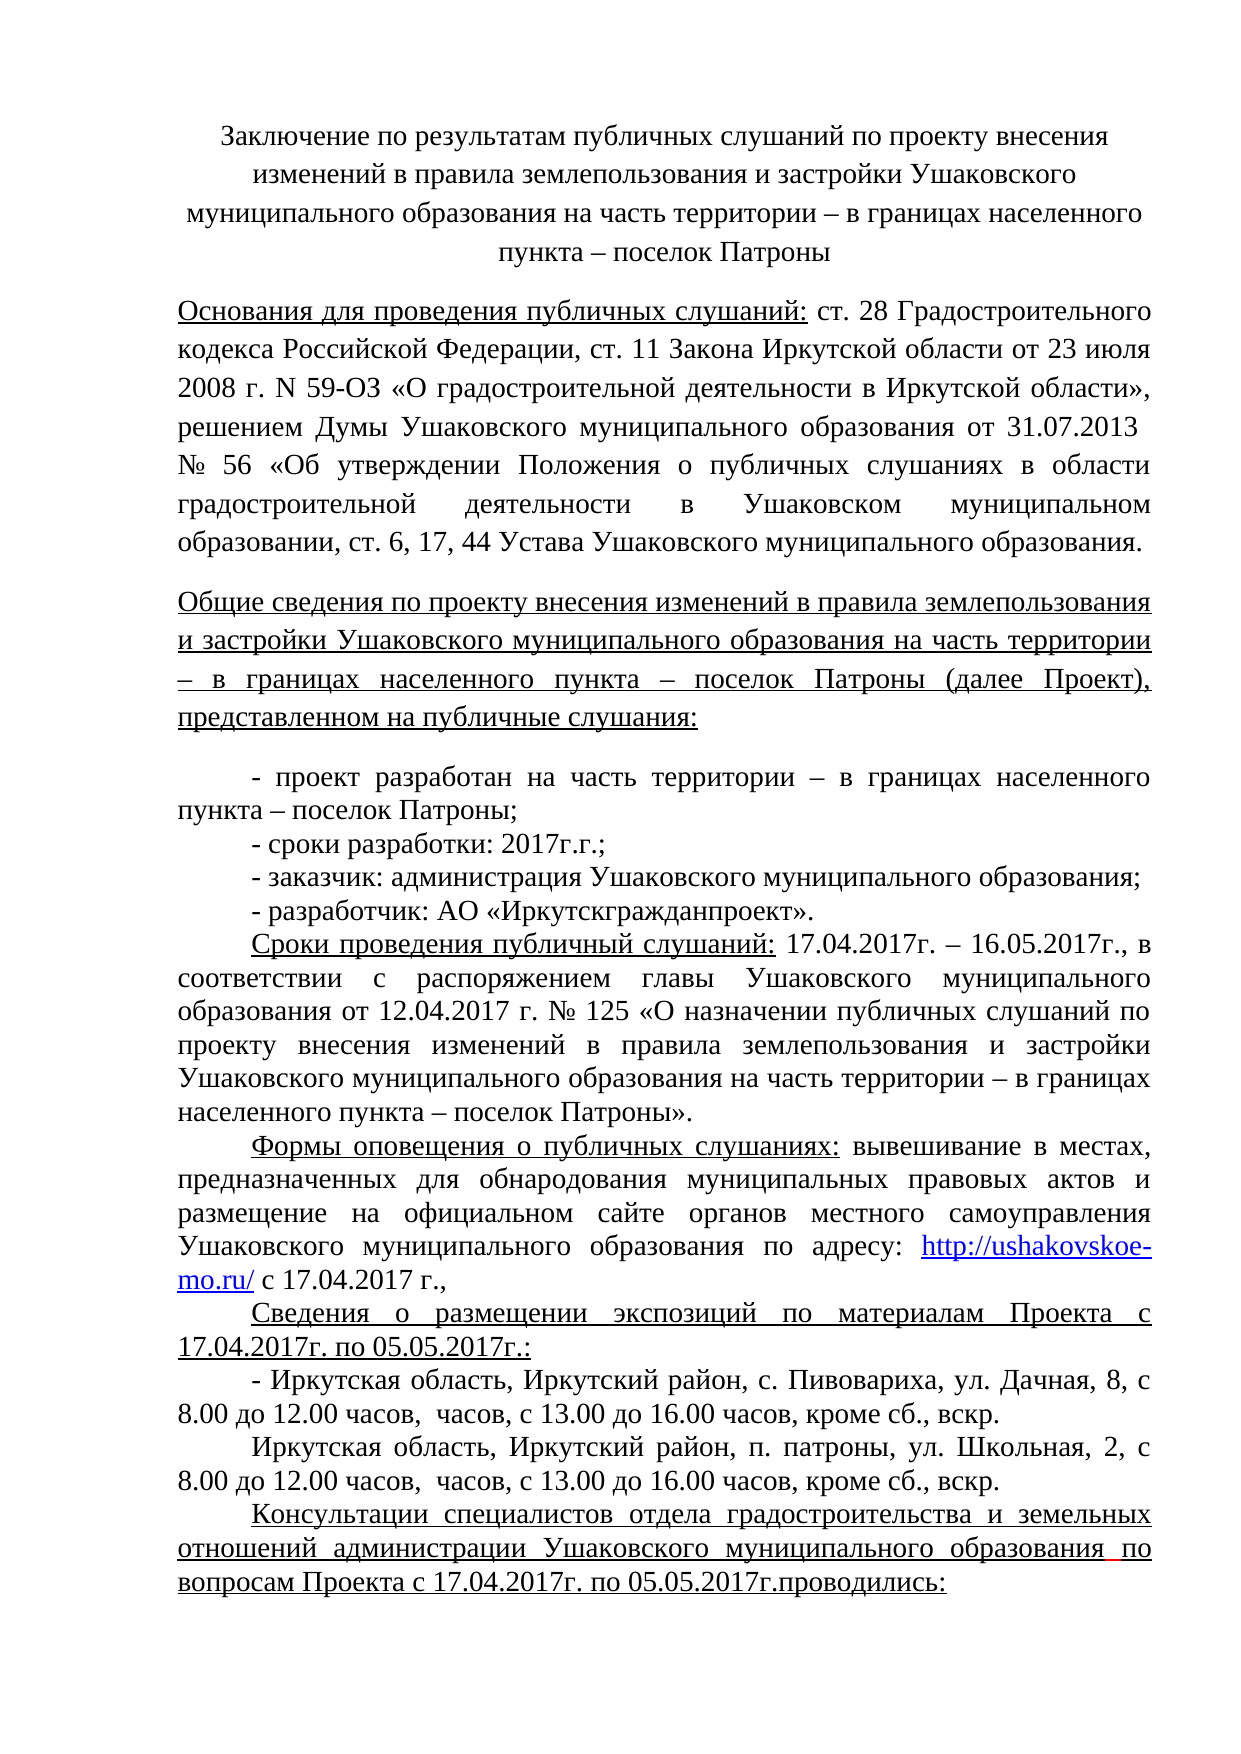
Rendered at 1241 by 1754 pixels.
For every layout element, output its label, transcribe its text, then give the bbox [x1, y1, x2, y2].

text Консультации специалистов отдела градостроительства и земельных отношений администрации Ушаковского муниципального образования по вопросам Проекта с 17.04.2017г. по 05.05.2017г.проводились: [177, 1561, 1152, 1597]
text Сведения о размещении экспозиций по материалам Проекта с 17.04.2017г. по 05.05.2017г.: [177, 1295, 1152, 1362]
text Общие сведения по проекту внесения изменений в правила землепользования и застройки Ушаковского муниципального образования на часть территории – в границах населенного пункта – поселок Патроны (далее Проект), представленном на публичные слушания: [177, 614, 1152, 651]
text Основания для проведения публичных слушаний: ст. 28 Градостроительного кодекса Российской Федерации, ст. 11 Закона Иркутской области от 23 июля 2008 г. N 59-ОЗ «О градостроительной деятельности в Иркутской области», решением Думы Ушаковского муниципального образования от 31.07.2013 № 56 «Об утверждении Положения о публичных слушаниях в области градостроительной деятельности в Ушаковском муниципальном образовании, ст. 6, 17, 44 Устава Ушаковского муниципального образования. [177, 293, 1152, 558]
text Сроки проведения публичный слушаний: 17.04.2017г. – 16.05.2017г., в соответствии с распоряжением главы Ушаковского муниципального образования от 12.04.2017 г. № 125 «О назначении публичных слушаний по проекту внесения изменений в правила землепользования и застройки Ушаковского муниципального образования на часть территории – в границах населенного пункта – поселок Патроны». [177, 926, 1152, 1128]
text Общие сведения по проекту внесения изменений в правила землепользования и застройки Ушаковского муниципального образования на часть территории – в границах населенного пункта – поселок Патроны (далее Проект), представленном на публичные слушания: [177, 584, 1152, 613]
text Заключение по результатам публичных слушаний по проекту внесения изменений в правила землепользования и застройки Ушаковского муниципального образования на часть территории – в границах населенного пункта – поселок Патроны [177, 118, 1152, 267]
text - сроки разработки: 2017г.г.; [177, 826, 1152, 859]
text - разработчик: АО «Иркутскгражданпроект». [177, 893, 1152, 926]
text Иркутская область, Иркутский район, п. патроны, ул. Школьная, 2, с 8.00 до 12.00 часов, часов, с 13.00 до 16.00 часов, кроме сб., вскр. [177, 1429, 1152, 1497]
text Общие сведения по проекту внесения изменений в правила землепользования и застройки Ушаковского муниципального образования на часть территории – в границах населенного пункта – поселок Патроны (далее Проект), представленном на публичные слушания: [177, 652, 1152, 690]
text Формы оповещения о публичных слушаниях: вывешивание в местах, предназначенных для обнародования муниципальных правовых актов и размещение на официальном сайте органов местного самоуправления Ушаковского муниципального образования по адресу: http://ushakovskoe-mo.ru/ с 17.04.2017 г., [177, 1128, 1152, 1295]
text - заказчик: администрация Ушаковского муниципального образования; [177, 859, 1152, 893]
text Общие сведения по проекту внесения изменений в правила землепользования и застройки Ушаковского муниципального образования на часть территории – в границах населенного пункта – поселок Патроны (далее Проект), представленном на публичные слушания: [177, 691, 1152, 733]
text - Иркутская область, Иркутский район, с. Пивовариха, ул. Дачная, 8, с 8.00 до 12.00 часов, часов, с 13.00 до 16.00 часов, кроме сб., вскр. [177, 1362, 1152, 1429]
text Консультации специалистов отдела градостроительства и земельных отношений администрации Ушаковского муниципального образования по вопросам Проекта с 17.04.2017г. по 05.05.2017г.проводились: [177, 1497, 1152, 1559]
text - проект разработан на часть территории – в границах населенного пункта – поселок Патроны; [177, 759, 1152, 826]
